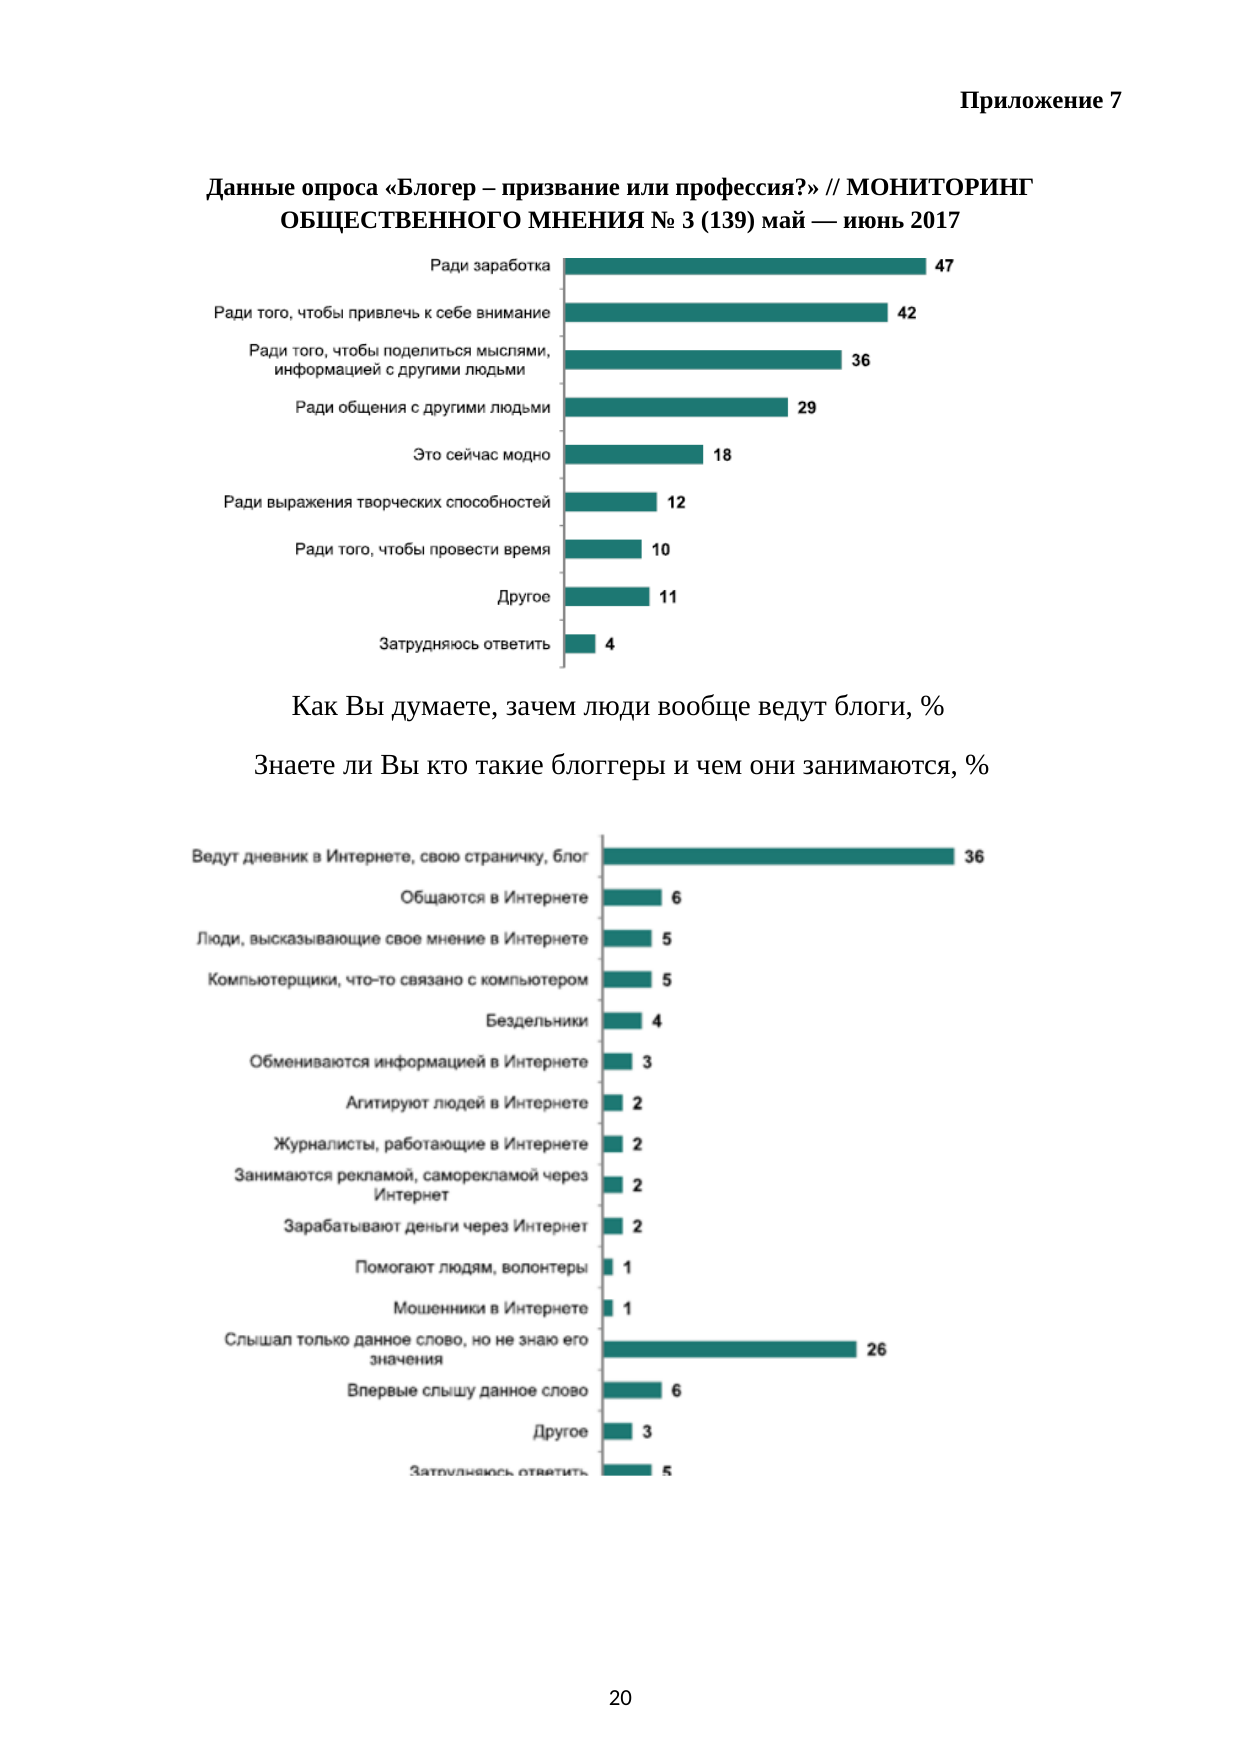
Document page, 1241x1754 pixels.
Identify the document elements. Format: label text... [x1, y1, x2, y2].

text Данные опроса «Блогер – призвание или профессия?» // МОНИТОРИНГ ОБЩЕСТВЕННОГО МНЕНИЯ № 3 (139) май — июнь 2017 [118, 172, 1122, 233]
picture [118, 827, 1093, 1564]
picture [118, 258, 1093, 803]
text Приложение 7 [118, 85, 1122, 113]
